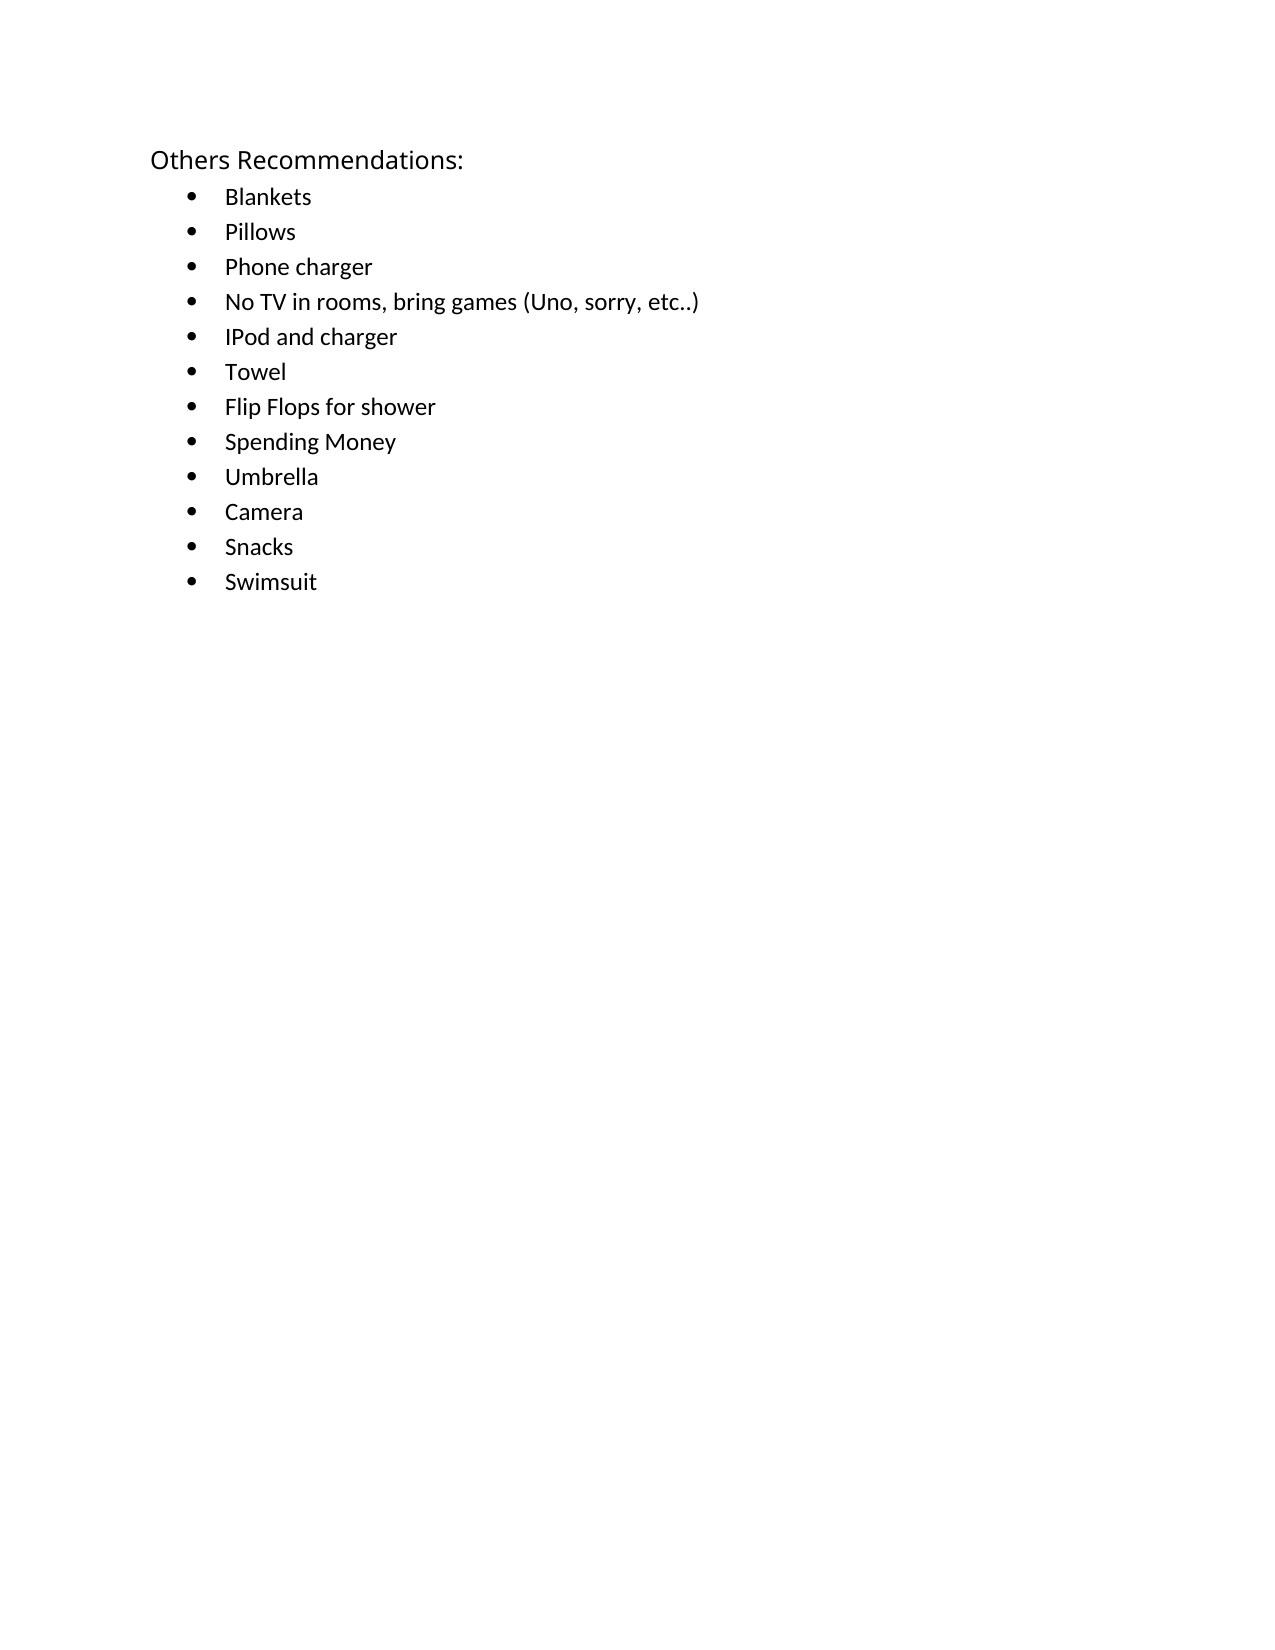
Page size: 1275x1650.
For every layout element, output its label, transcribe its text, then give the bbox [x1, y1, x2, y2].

text Others Recommendations: [150, 142, 1125, 176]
list Pillows [187, 216, 1125, 247]
list Towel [187, 356, 1125, 387]
list Spending Money [187, 426, 1125, 457]
list Phone charger [187, 251, 1125, 282]
list Swimsuit [187, 566, 1125, 597]
list No TV in rooms, bring games (Uno, sorry, etc..) [187, 286, 1125, 317]
list Blankets [187, 181, 1125, 212]
list Snacks [187, 531, 1125, 562]
list Umbrella [187, 461, 1125, 492]
list IPod and charger [187, 321, 1125, 352]
list Camera [187, 496, 1125, 527]
list Flip Flops for shower [187, 391, 1125, 422]
